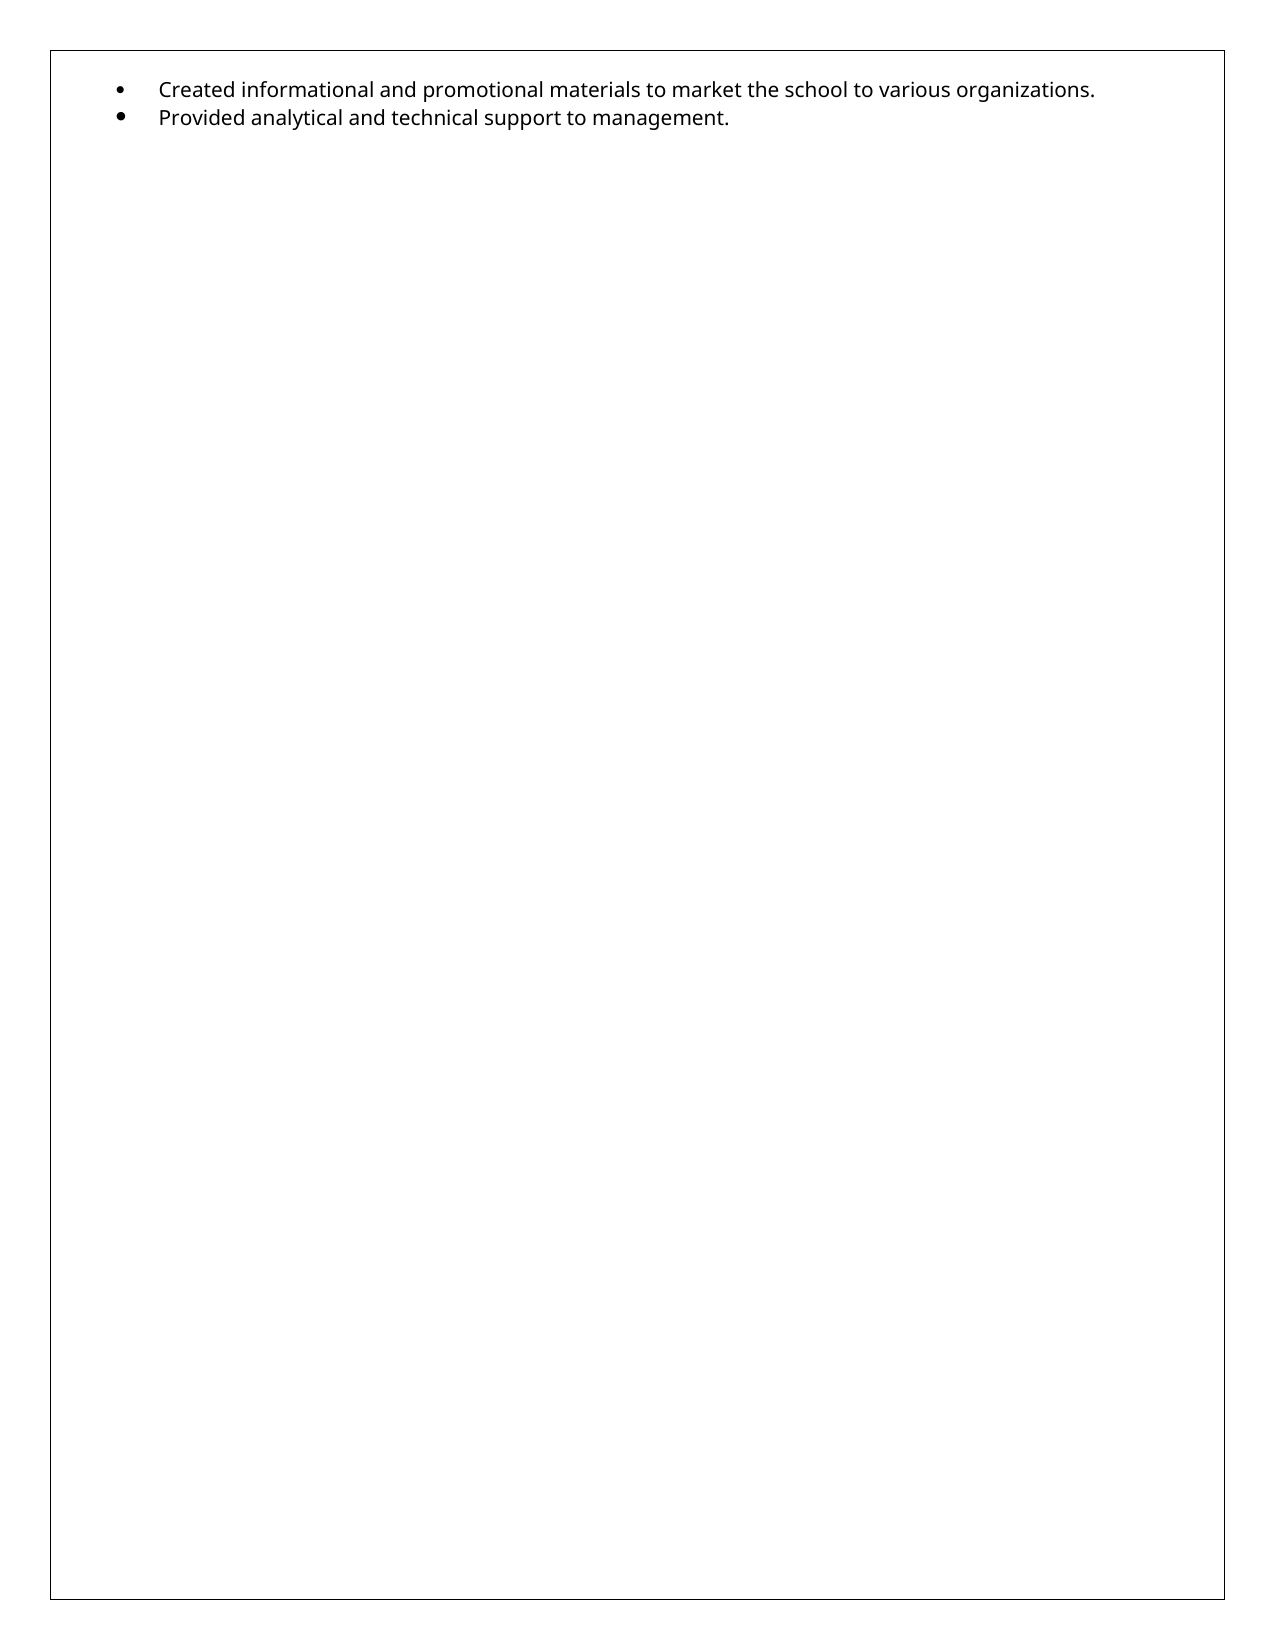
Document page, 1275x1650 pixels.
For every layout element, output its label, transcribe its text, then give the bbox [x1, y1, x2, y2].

list Created informational and promotional materials to market the school to various organizations. [117, 75, 1200, 103]
list Provided analytical and technical support to management. [117, 103, 1200, 132]
